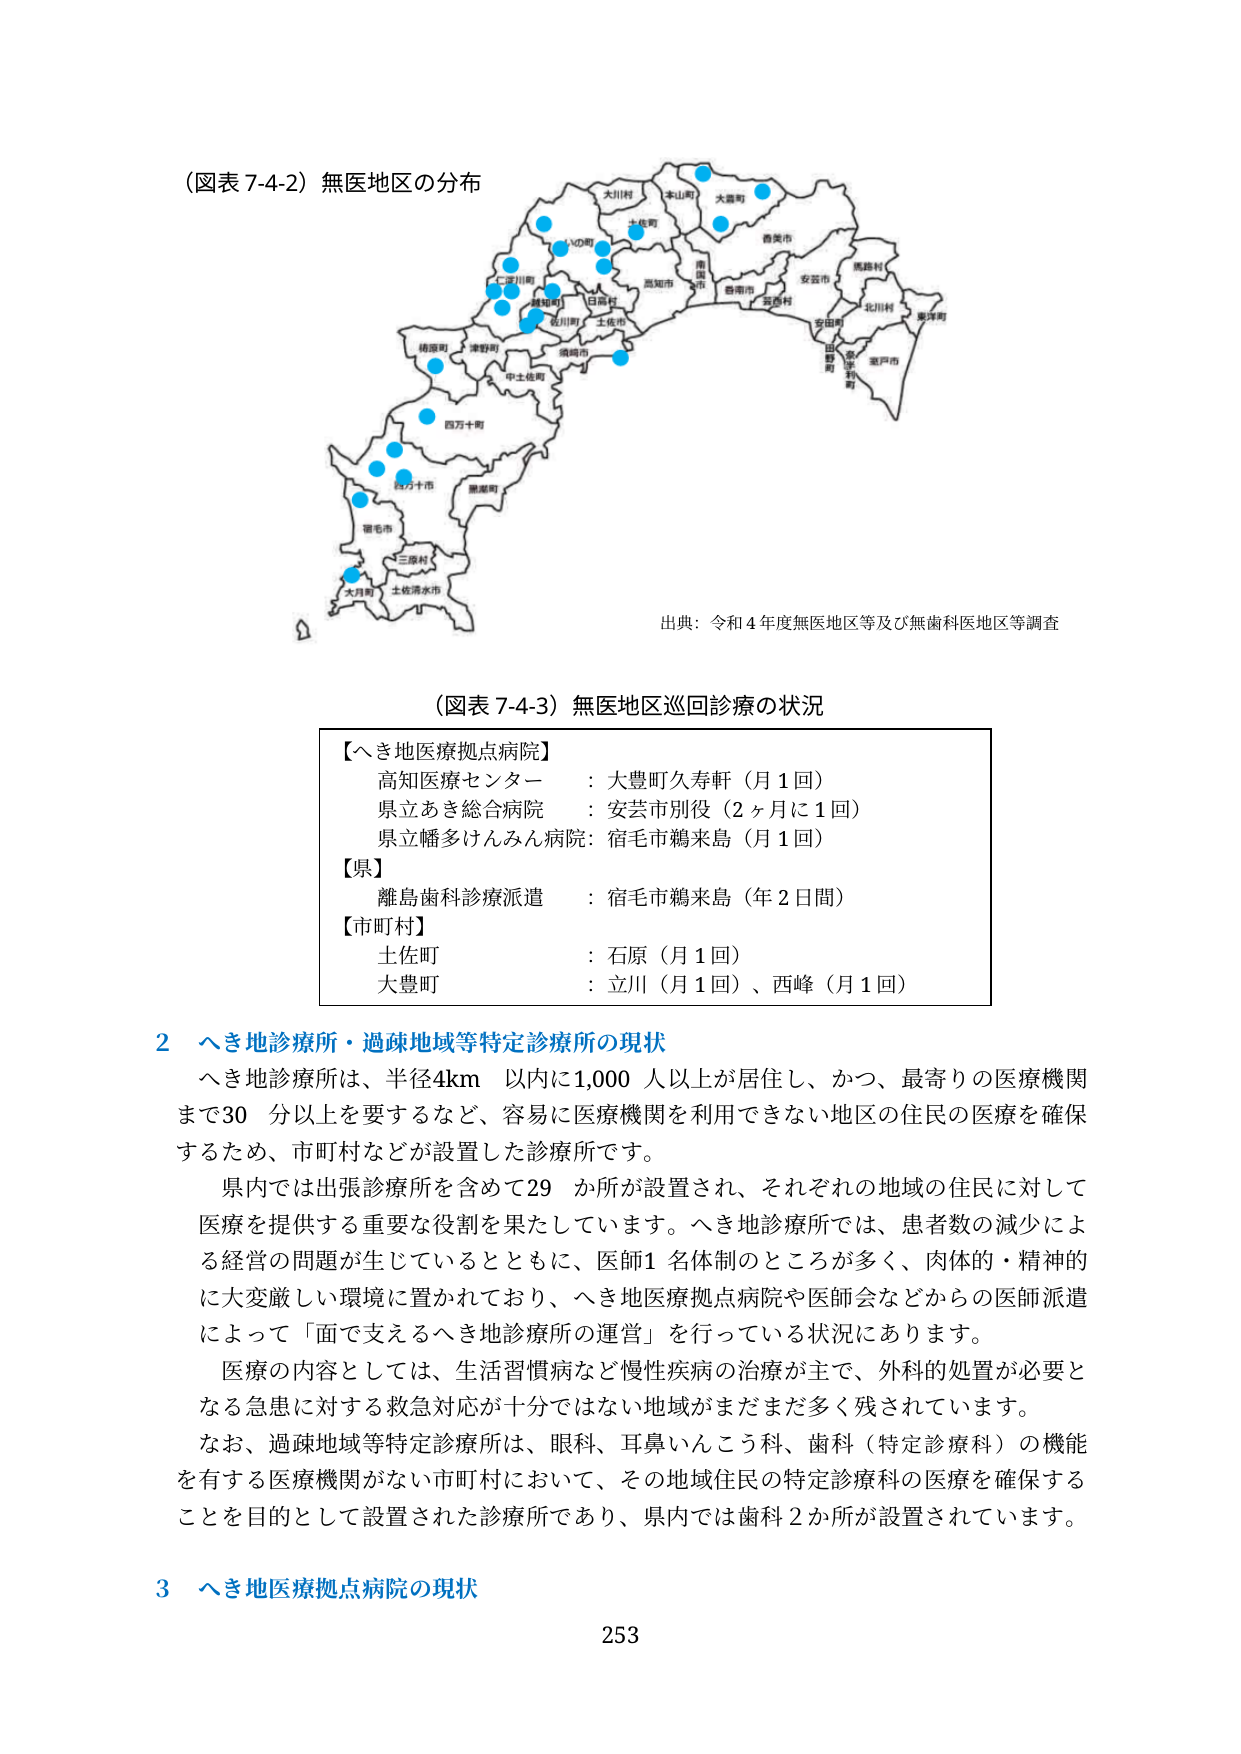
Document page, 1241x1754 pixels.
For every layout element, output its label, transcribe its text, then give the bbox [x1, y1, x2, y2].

text 県内では出張診療所を含めて29か所が設置され、それぞれの地域の住民に対して医療を提供する重要な役割を果たしています。へき地診療所では、患者数の減少による経営の問題が生じているとともに、医師1名体制のところが多く、肉体的・精神的に大変厳しい環境に置かれており、へき地医療拠点病院や医師会などからの医師派遣によって「面で支えるへき地診療所の運営」を行っている状況にあります。 [175, 1169, 1089, 1351]
text 医療の内容としては、生活習慣病など慢性疾病の治療が主で、外科的処置が必要となる急患に対する救急対応が十分ではない地域がまだまだ多く残されています。 [175, 1351, 1089, 1424]
text ３ へき地医療拠点病院の現状 [151, 1570, 1089, 1606]
text へき地診療所は、半径4km以内に1,000人以上が居住し、かつ、最寄りの医療機関まで30分以上を要するなど、容易に医療機関を利用できない地区の住民の医療を確保するため、市町村などが設置した診療所です。 [174, 1059, 1089, 1169]
picture [280, 155, 958, 651]
text なお、過疎地域等特定診療所は、眼科、耳鼻いんこう科、歯科（特定診療科）の機能を有する医療機関がない市町村において、その地域住民の特定診療科の医療を確保することを目的として設置された診療所であり、県内では歯科２か所が設置されています。 [174, 1424, 1089, 1533]
text ２ へき地診療所・過疎地域等特定診療所の現状 [151, 1023, 1089, 1059]
